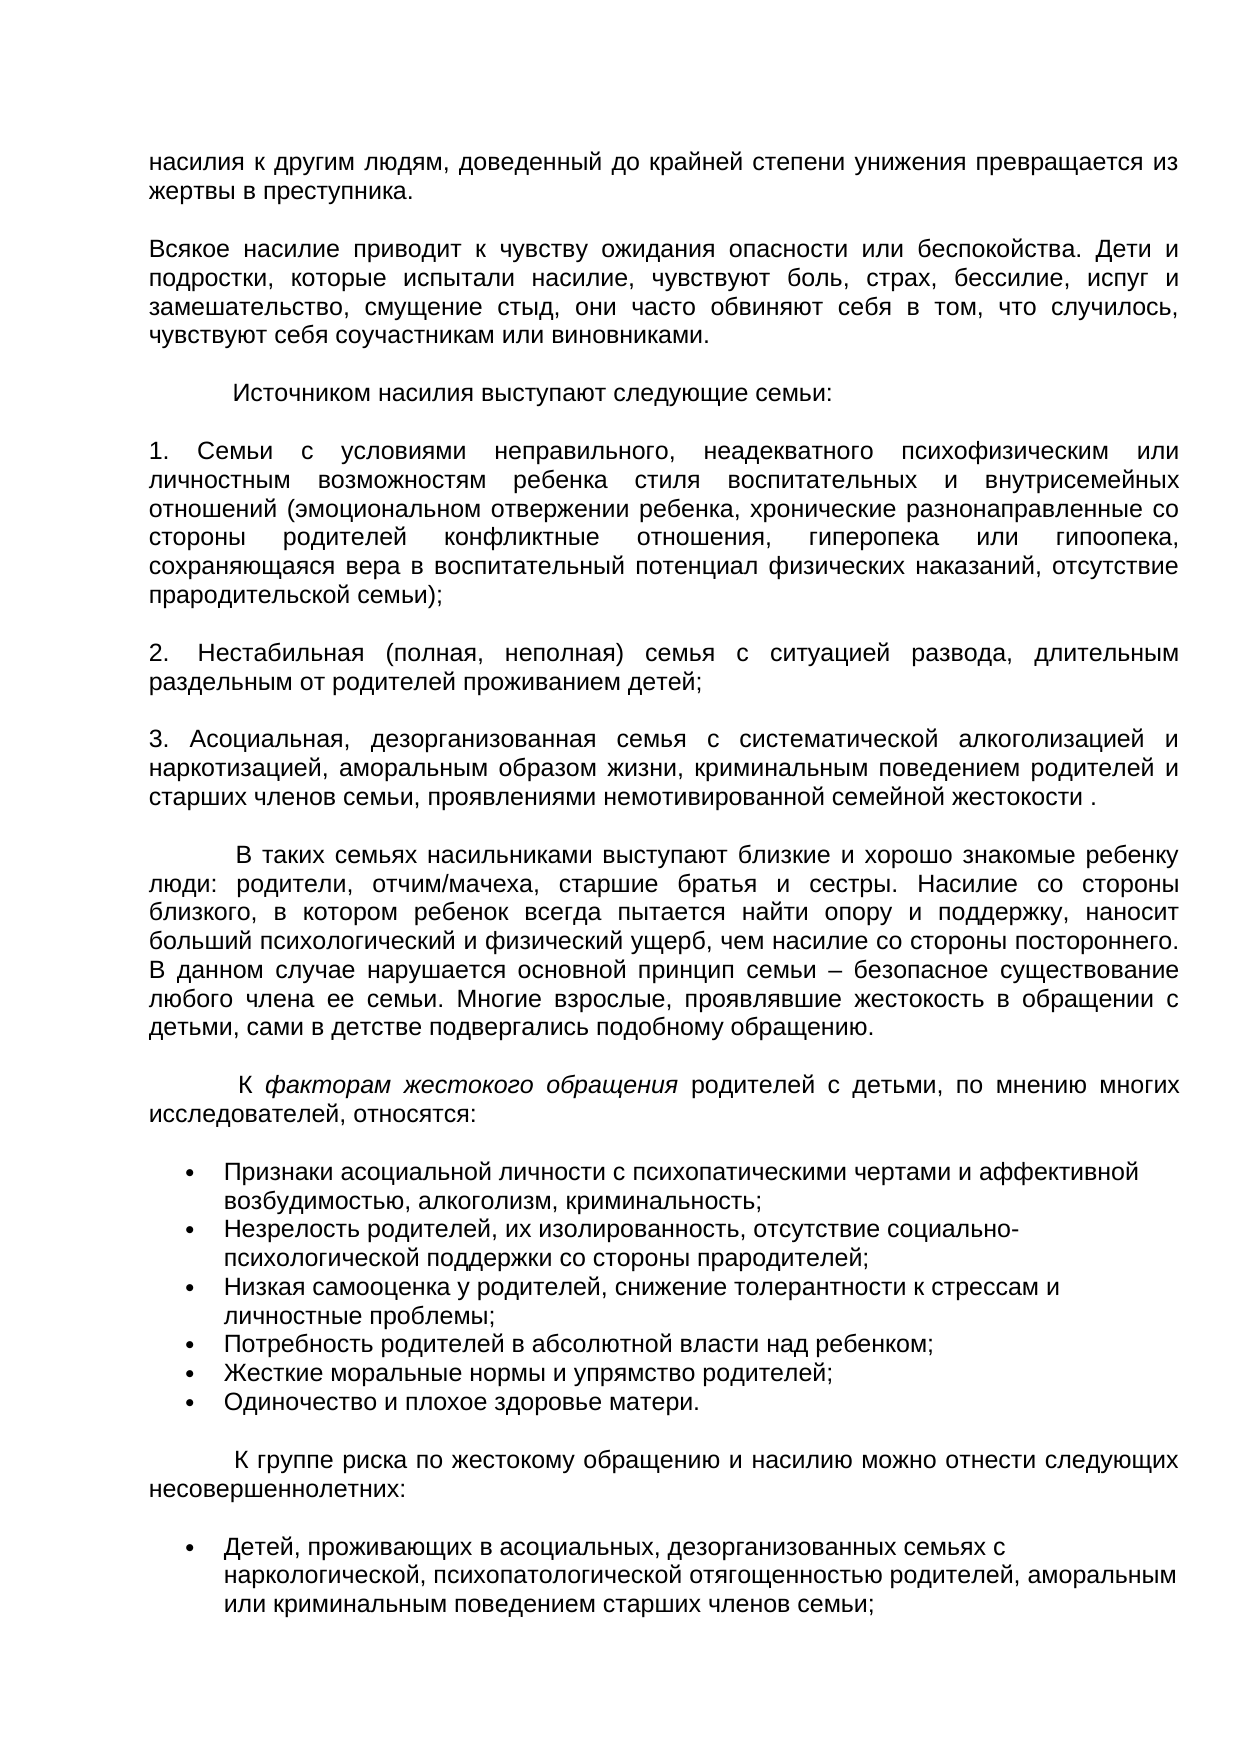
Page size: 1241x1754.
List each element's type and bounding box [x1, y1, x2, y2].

table_cell [133, 118, 1196, 1618]
